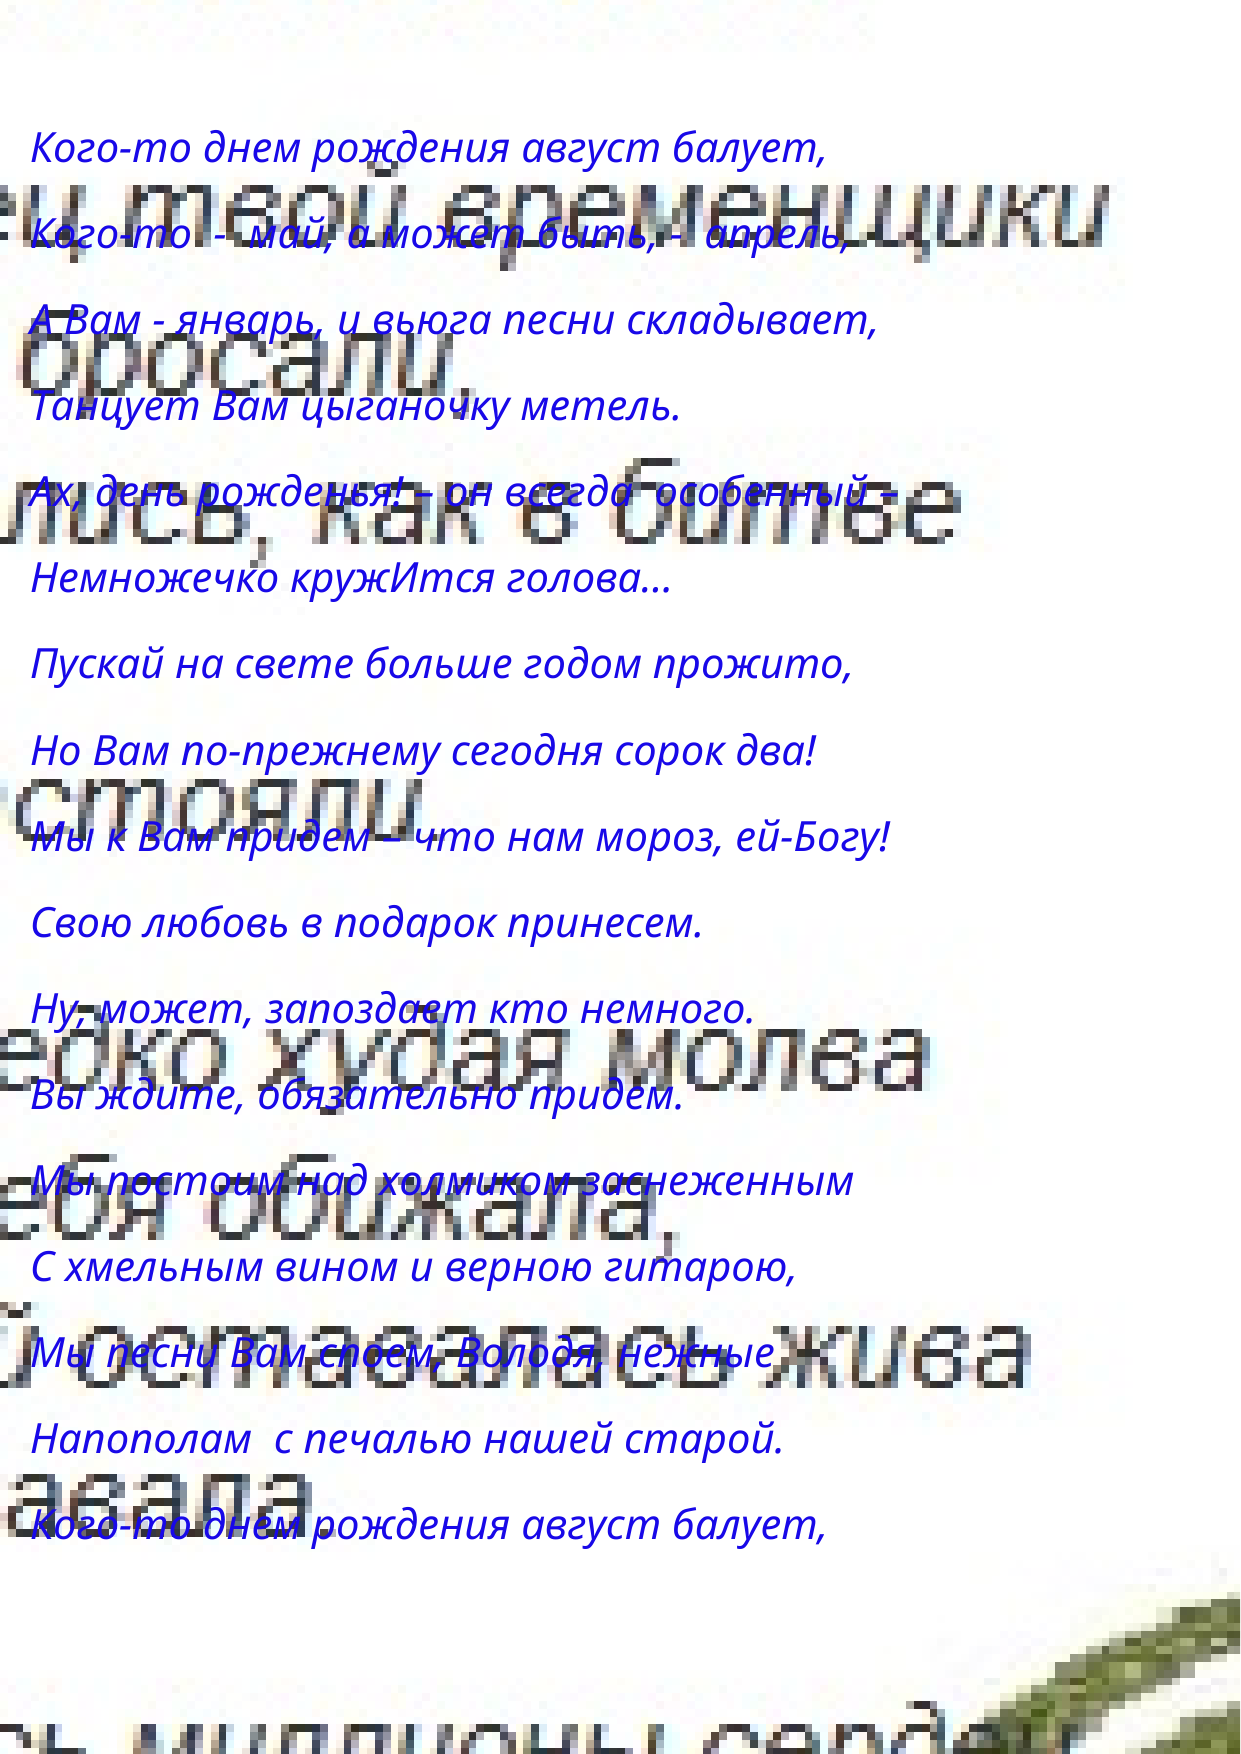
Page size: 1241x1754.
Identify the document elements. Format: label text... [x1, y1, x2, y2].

text Напополам с печалью нашей старой. [29, 1409, 1152, 1466]
text Кого-то днем рождения август балует, [29, 118, 1152, 175]
text Немножечко кружИтся голова… [29, 548, 1152, 605]
text Танцует Вам цыганочку метель. [29, 376, 1152, 433]
text Кого-то днем рождения август балует, [29, 1495, 1152, 1552]
text Но Вам по-прежнему сегодня сорок два! [29, 720, 1152, 777]
text Вы ждите, обязательно придем. [29, 1064, 1152, 1121]
text Мы постоим над холмиком заснеженным [29, 1151, 1152, 1207]
text Свою любовь в подарок принесем. [29, 892, 1152, 949]
text Пускай на свете больше годом прожито, [29, 634, 1152, 691]
text Мы песни Вам споем, Володя, нежные [29, 1323, 1152, 1379]
text Ах, день рожденья! – он всегда особенный – [29, 462, 1152, 519]
text Кого-то - май, а может быть, - апрель, [29, 204, 1152, 261]
picture [0, 0, 1241, 1754]
text С хмельным вином и верною гитарою, [29, 1237, 1152, 1293]
text Ну, может, запоздает кто немного. [29, 978, 1152, 1035]
text Мы к Вам придем – что нам мороз, ей-Богу! [29, 806, 1152, 863]
text А Вам - январь, и вьюга песни складывает, [29, 290, 1152, 347]
